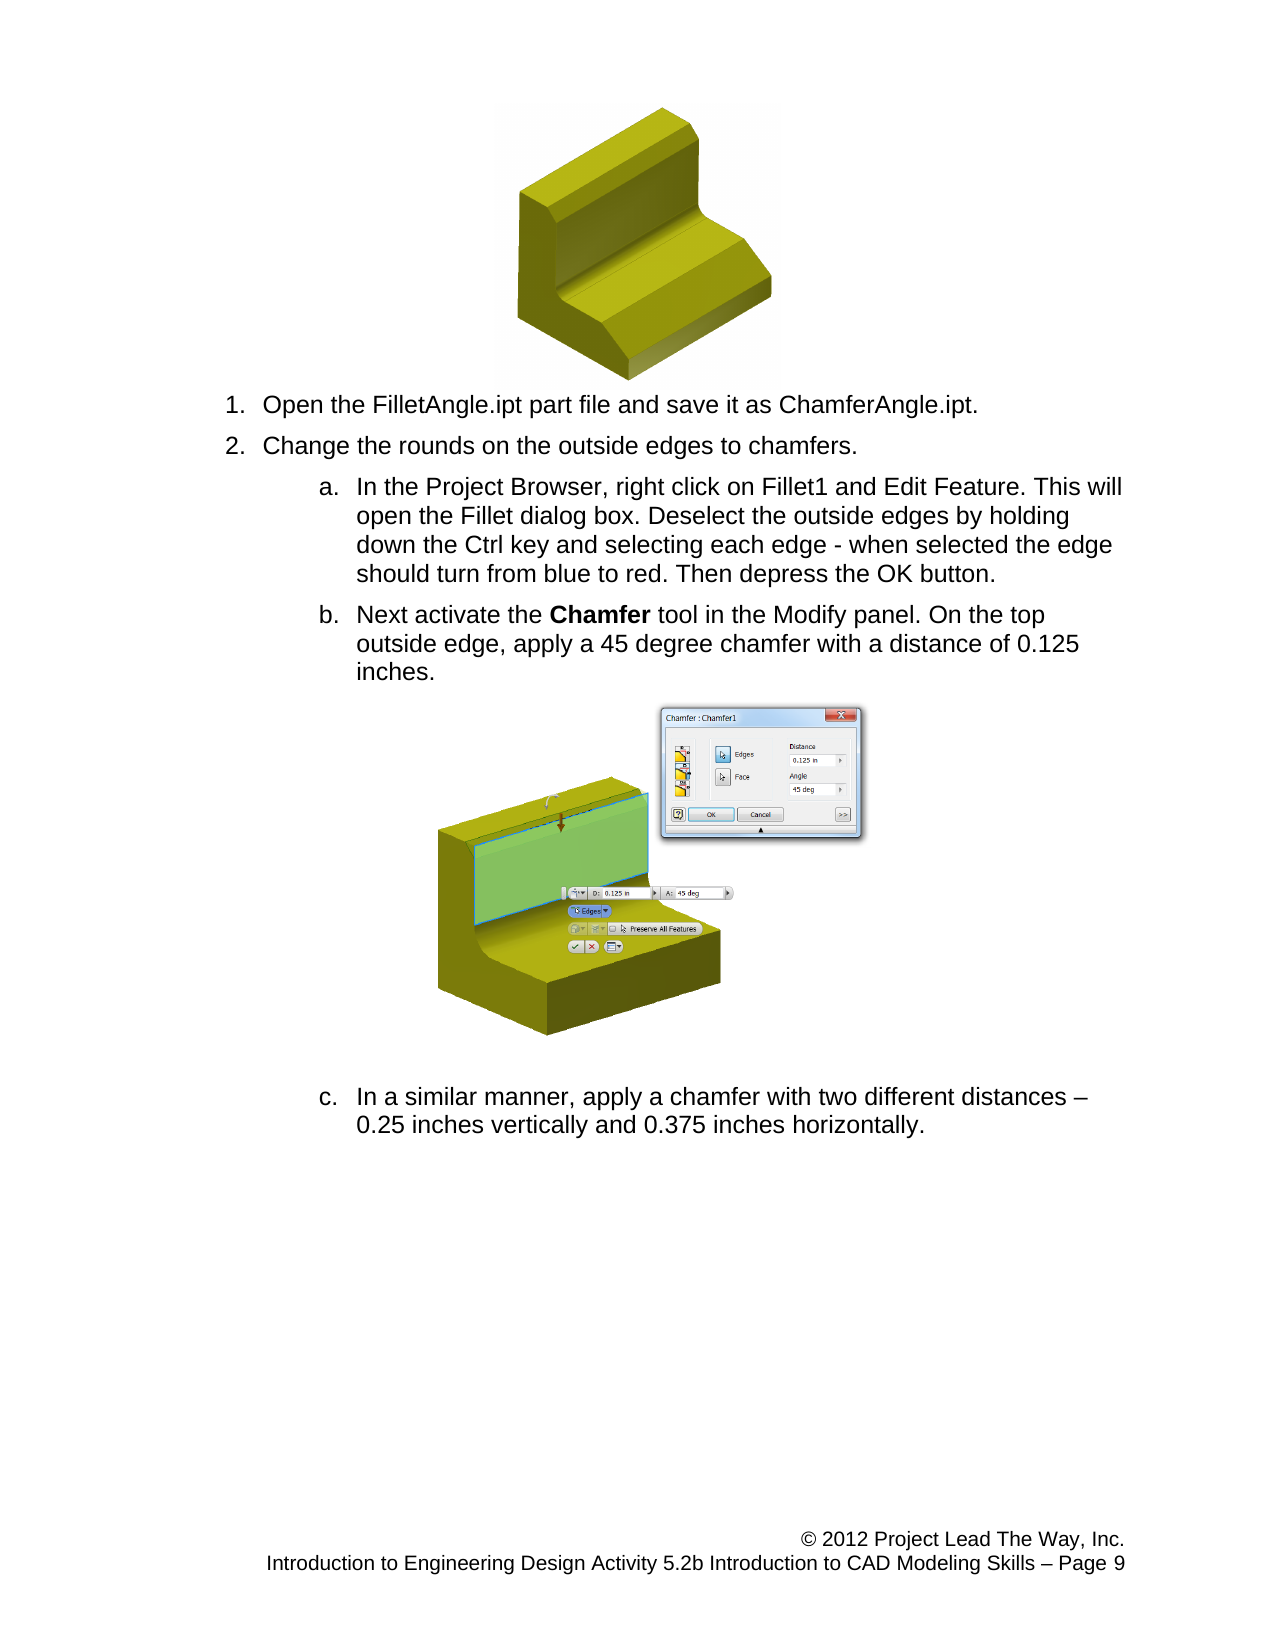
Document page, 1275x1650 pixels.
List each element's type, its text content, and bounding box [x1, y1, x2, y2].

picture [494, 103, 781, 390]
list Change the rounds on the outside edges to chamfers. [225, 431, 1125, 460]
list In a similar manner, apply a chamfer with two different distances – 0.25 inches vertically and 0.375 inches horizontally. [319, 1082, 1125, 1139]
picture [404, 698, 871, 1082]
list In the Project Browser, right click on Fillet1 and Edit Feature. This will open the Fillet dialog box. Deselect the outside edges by holding down the Ctrl key and selecting each edge - when selected the edge should turn from blue to red. Then depress the OK button. [319, 472, 1125, 587]
list Next activate the Chamfer tool in the Modify panel. On the top outside edge, apply a 45 degree chamfer with a distance of 0.125 inches. [319, 600, 1125, 686]
list Open the FilletAngle.ipt part file and save it as ChamferAngle.ipt. [225, 390, 1125, 418]
